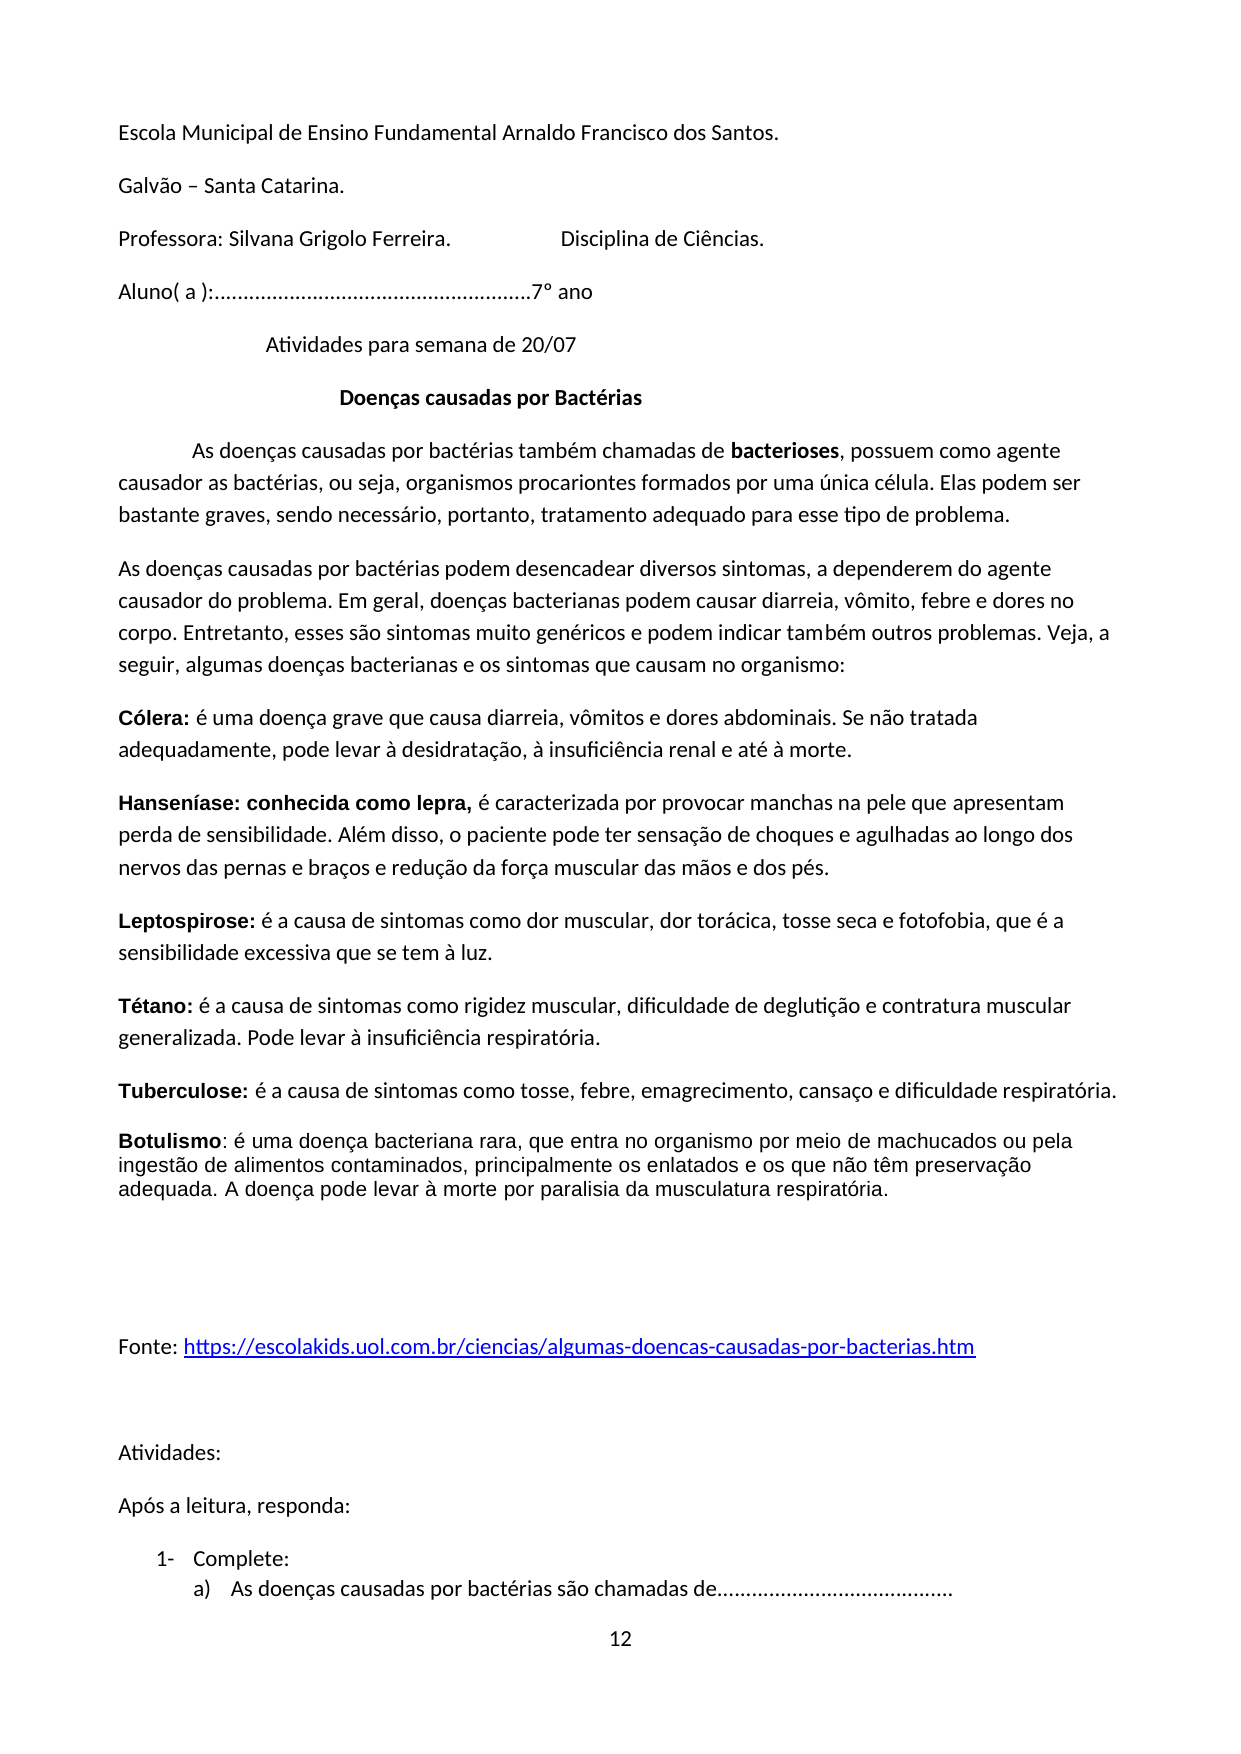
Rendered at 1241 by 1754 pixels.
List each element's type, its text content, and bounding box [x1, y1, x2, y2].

text Tuberculose: é a causa de sintomas como tosse, febre, emagrecimento, cansaço e dificuldade respiratória. [118, 1076, 1122, 1104]
list As doenças causadas por bactérias são chamadas de......................................... [193, 1574, 1122, 1602]
text Leptospirose: é a causa de sintomas como dor muscular, dor torácica, tosse seca e fotofobia, que é a sensibilidade excessiva que se tem à luz. [118, 906, 1122, 966]
text Aluno( a ):.......................................................7º ano [118, 277, 1122, 305]
text Escola Municipal de Ensino Fundamental Arnaldo Francisco dos Santos. [118, 118, 1122, 146]
text Cólera: é uma doença grave que causa diarreia, vômitos e dores abdominais. Se não tratada adequadamente, pode levar à desidratação, à insuficiência renal e até à morte. [118, 703, 1122, 763]
text Atividades: [118, 1438, 1122, 1466]
text Doenças causadas por Bactérias [266, 383, 1122, 411]
text As doenças causadas por bactérias podem desencadear diversos sintomas, a dependerem do agente causador do problema. Em geral, doenças bacterianas podem causar diarreia, vômito, febre e dores no corpo. Entretanto, esses são sintomas muito genéricos e podem indicar também outros problemas. Veja, a seguir, algumas doenças bacterianas e os sintomas que causam no organismo: [118, 554, 1122, 678]
text Tétano: é a causa de sintomas como rigidez muscular, dificuldade de deglutição e contratura muscular generalizada. Pode levar à insuficiência respiratória. [118, 991, 1122, 1051]
text Botulismo: é uma doença bacteriana rara, que entra no organismo por meio de machucados ou pela ingestão de alimentos contaminados, principalmente os enlatados e os que não têm preservação adequada. A doença pode levar à morte por paralisia da musculatura respiratória. [118, 1129, 1122, 1201]
list Complete: [156, 1544, 1122, 1572]
text Hanseníase: conhecida como lepra, é caracterizada por provocar manchas na pele que apresentam perda de sensibilidade. Além disso, o paciente pode ter sensação de choques e agulhadas ao longo dos nervos das pernas e braços e redução da força muscular das mãos e dos pés. [118, 788, 1122, 881]
text Galvão – Santa Catarina. [118, 171, 1122, 199]
text Atividades para semana de 20/07 [192, 330, 1122, 358]
text As doenças causadas por bactérias também chamadas de bacterioses, possuem como agente causador as bactérias, ou seja, organismos procariontes formados por uma única célula. Elas podem ser bastante graves, sendo necessário, portanto, tratamento adequado para esse tipo de problema. [118, 436, 1122, 529]
text Professora: Silvana Grigolo Ferreira. Disciplina de Ciências. [118, 224, 1122, 252]
text Fonte: https://escolakids.uol.com.br/ciencias/algumas-doencas-causadas-por-bacterias.htm [118, 1332, 1122, 1360]
text Após a leitura, responda: [118, 1491, 1122, 1519]
